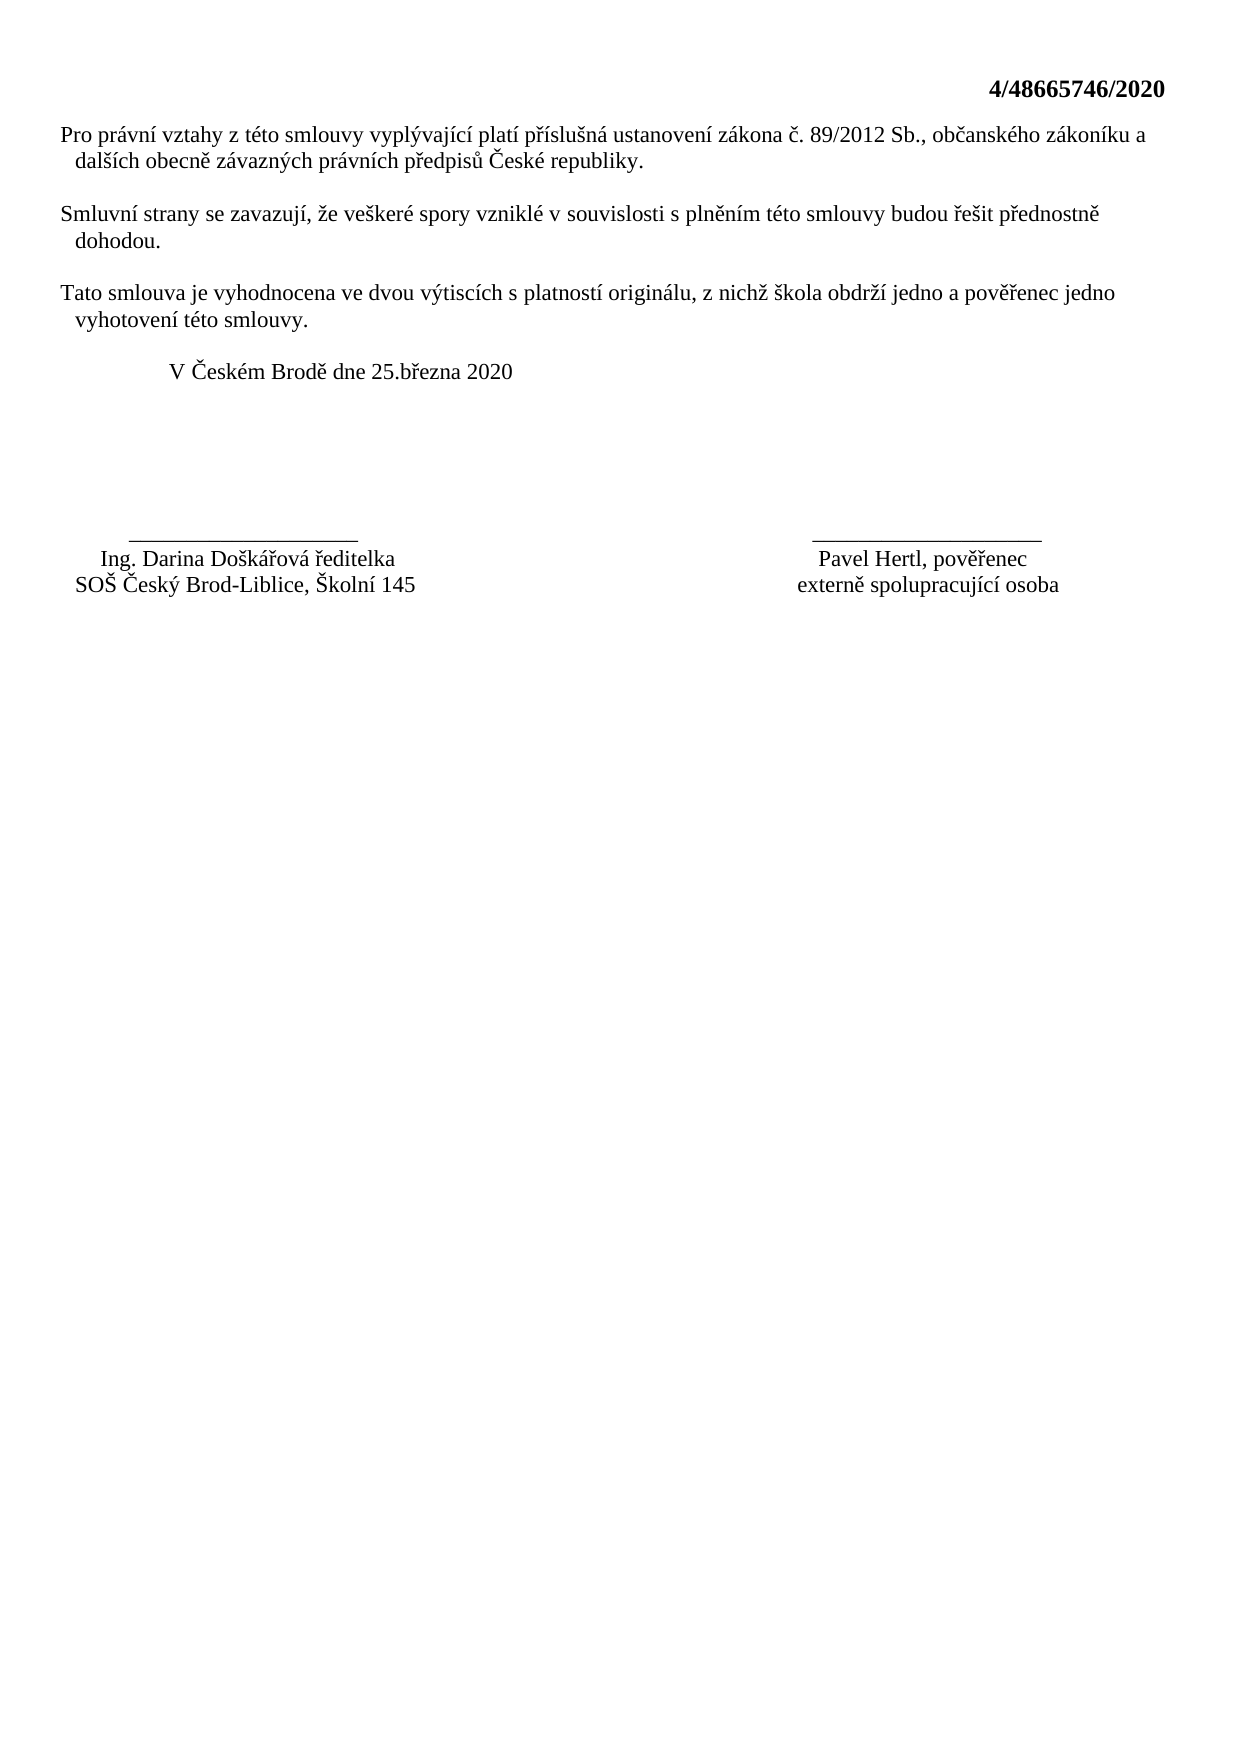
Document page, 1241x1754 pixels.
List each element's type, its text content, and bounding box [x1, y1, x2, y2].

text Tato smlouva je vyhodnocena ve dvou výtiscích s platností originálu, z nichž škola obdrží jedno a pověřenec jedno vyhotovení této smlouvy. [60, 279, 1165, 332]
text V Českém Brodě dne 25.března 2020 [60, 358, 1165, 385]
text Smluvní strany se zavazují, že veškeré spory vzniklé v souvislosti s plněním této smlouvy budou řešit přednostně dohodou. [60, 200, 1165, 253]
text ____________________ ____________________ [60, 518, 1165, 544]
text Ing. Darina Doškářová ředitelka Pavel Hertl, pověřenec SOŠ Český Brod-Liblice, Školní 145 externě spolupracující osoba [60, 544, 1165, 597]
text Pro právní vztahy z této smlouvy vyplývající platí příslušná ustanovení zákona č. 89/2012 Sb., občanského zákoníku a dalších obecně závazných právních předpisů České republiky. [60, 121, 1165, 174]
